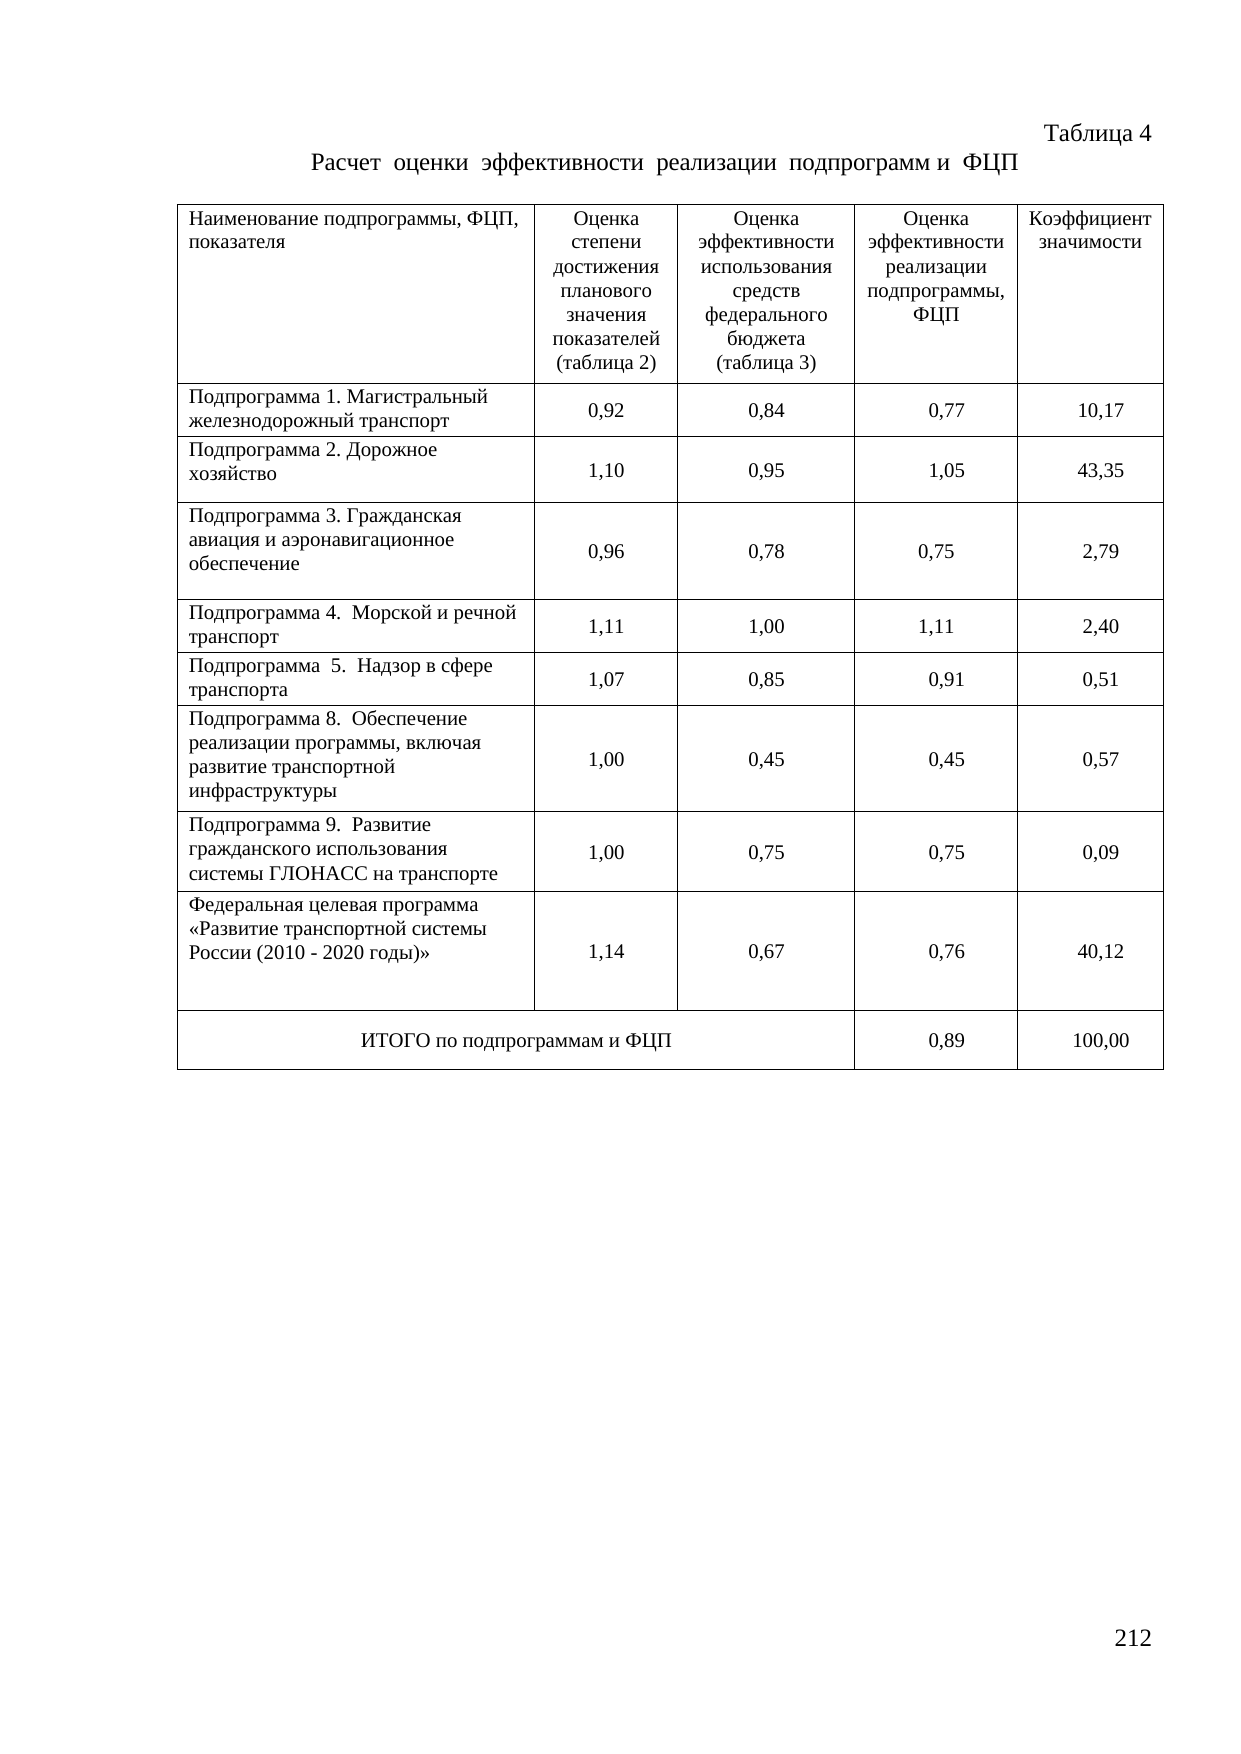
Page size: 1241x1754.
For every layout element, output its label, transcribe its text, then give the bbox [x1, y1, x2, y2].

table_cell 0,91 [855, 653, 1017, 705]
table_cell 1,00 [678, 600, 854, 652]
table_cell Подпрограмма 8. Обеспечение реализации программы, включая развитие транспортной инфраструктуры [178, 706, 534, 811]
table_cell 0,92 [535, 384, 677, 436]
table_cell 0,45 [678, 706, 854, 811]
table_cell 0,77 [855, 384, 1017, 436]
table_cell Подпрограмма 5. Надзор в сфере транспорта [178, 653, 534, 705]
table_cell 0,45 [855, 706, 1017, 811]
table_cell 1,10 [535, 437, 677, 502]
table_cell 0,75 [855, 503, 1017, 599]
table_cell 0,67 [678, 892, 854, 1010]
table_cell 0,75 [678, 812, 854, 891]
table_cell Федеральная целевая программа «Развитие транспортной системы России (2010 - 2020 годы)» [178, 892, 534, 1010]
text Расчет оценки эффективности реализации подпрограмм и ФЦП [177, 147, 1152, 176]
table_cell 0,09 [1018, 812, 1163, 891]
table_cell 0,85 [678, 653, 854, 705]
table_cell 0,89 [855, 1011, 1017, 1069]
table_cell 0,95 [678, 437, 854, 502]
table_header Оценка эффективности использования средств федерального бюджета (таблица 3) [678, 205, 854, 383]
table_cell 10,17 [1018, 384, 1163, 436]
table_cell 1,00 [535, 706, 677, 811]
table_cell 43,35 [1018, 437, 1163, 502]
table_cell 0,51 [1018, 653, 1163, 705]
table_cell 0,75 [855, 812, 1017, 891]
text Таблица 4 [177, 118, 1152, 147]
table_cell 0,57 [1018, 706, 1163, 811]
table_cell 1,00 [535, 812, 677, 891]
table_cell 0,96 [535, 503, 677, 599]
table_header Оценка эффективности реализации подпрограммы, ФЦП [855, 205, 1017, 383]
table_cell 1,11 [535, 600, 677, 652]
table_cell 0,76 [855, 892, 1017, 1010]
table_cell 1,07 [535, 653, 677, 705]
table_cell 2,40 [1018, 600, 1163, 652]
table_cell 100,00 [1018, 1011, 1163, 1069]
table_cell Подпрограмма 9. Развитие гражданского использования системы ГЛОНАСС на транспорте [178, 812, 534, 891]
table_cell ИТОГО по подпрограммам и ФЦП [178, 1011, 854, 1069]
table_cell Подпрограмма 1. Магистральный железнодорожный транспорт [178, 384, 534, 436]
table_cell 40,12 [1018, 892, 1163, 1010]
table_cell 2,79 [1018, 503, 1163, 599]
table_header Коэффициент значимости [1018, 205, 1163, 383]
table_cell Подпрограмма 3. Гражданская авиация и аэронавигационное обеспечение [178, 503, 534, 599]
table_cell 1,05 [855, 437, 1017, 502]
table_header Оценка степени достижения планового значения показателей (таблица 2) [535, 205, 677, 383]
table_cell 0,78 [678, 503, 854, 599]
table_cell 1,14 [535, 892, 677, 1010]
table_header Наименование подпрограммы, ФЦП, показателя [178, 205, 534, 383]
table_cell 1,11 [855, 600, 1017, 652]
table_cell Подпрограмма 2. Дорожное хозяйство [178, 437, 534, 502]
table_cell 0,84 [678, 384, 854, 436]
table_cell Подпрограмма 4. Морской и речной транспорт [178, 600, 534, 652]
